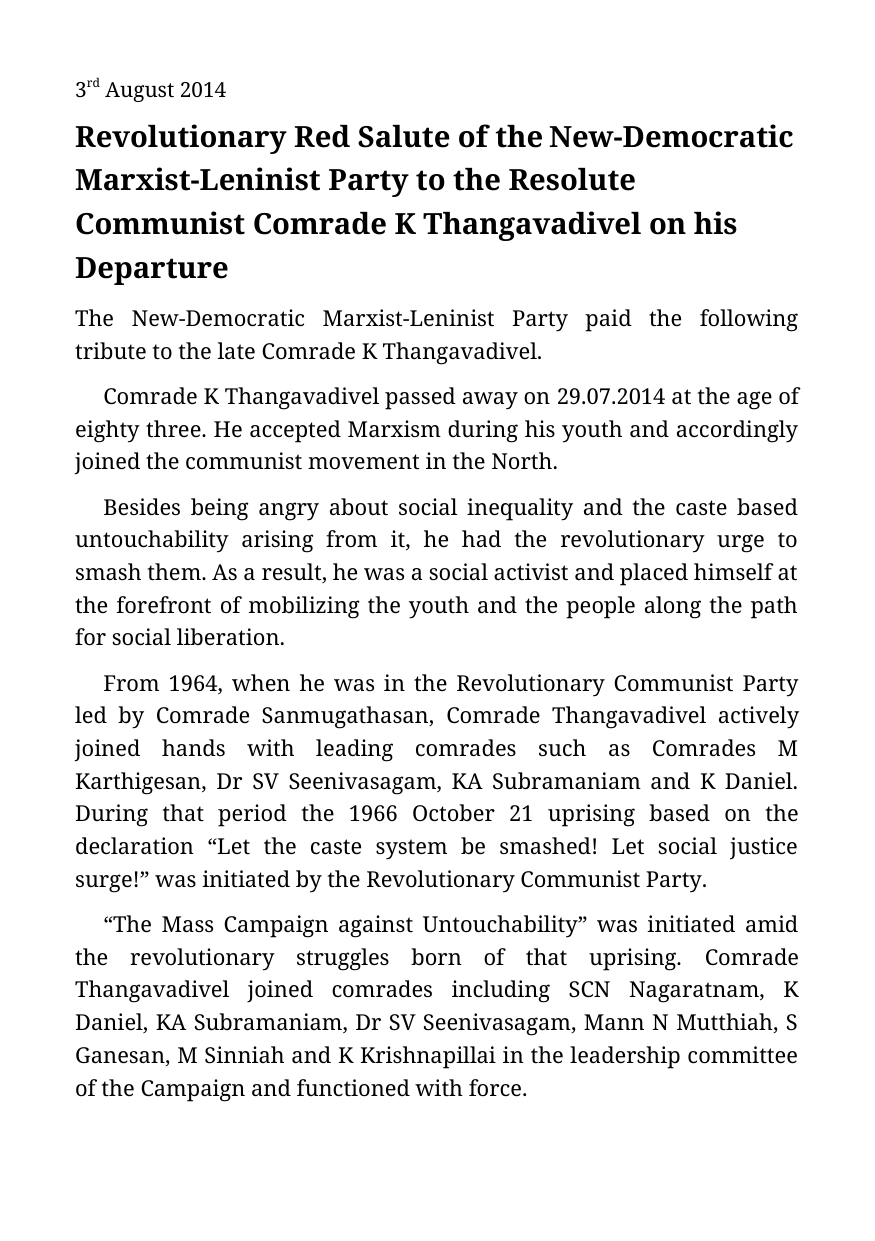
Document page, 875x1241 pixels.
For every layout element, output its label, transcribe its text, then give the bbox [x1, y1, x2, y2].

text 3rd August 2014 [75, 75, 799, 103]
text From 1964, when he was in the Revolutionary Communist Party led by Comrade Sanmugathasan, Comrade Thangavadivel actively joined hands with leading comrades such as Comrades M Karthigesan, Dr SV Seenivasagam, KA Subramaniam and K Daniel. During that period the 1966 October 21 uprising based on the declaration “Let the caste system be smashed! Let social justice surge!” was initiated by the Revolutionary Communist Party. [75, 668, 799, 894]
text Comrade K Thangavadivel passed away on 29.07.2014 at the age of eighty three. He accepted Marxism during his youth and accordingly joined the communist movement in the North. [75, 381, 799, 476]
text Besides being angry about social inequality and the caste based untouchability arising from it, he had the revolutionary urge to smash them. As a result, he was a social activist and placed himself at the forefront of mobilizing the youth and the people along the path for social liberation. [75, 492, 799, 652]
text Revolutionary Red Salute of the New-Democratic Marxist-Leninist Party to the Resolute Communist Comrade K Thangavadivel on his Departure [75, 116, 799, 287]
text “The Mass Campaign against Untouchability” was initiated amid the revolutionary struggles born of that uprising. Comrade Thangavadivel joined comrades including SCN Nagaratnam, K Daniel, KA Subramaniam, Dr SV Seenivasagam, Mann N Mutthiah, S Ganesan, M Sinniah and K Krishnapillai in the leadership committee of the Campaign and functioned with force. [75, 909, 799, 1102]
text The New-Democratic Marxist-Leninist Party paid the following tribute to the late Comrade K Thangavadivel. [75, 303, 799, 366]
